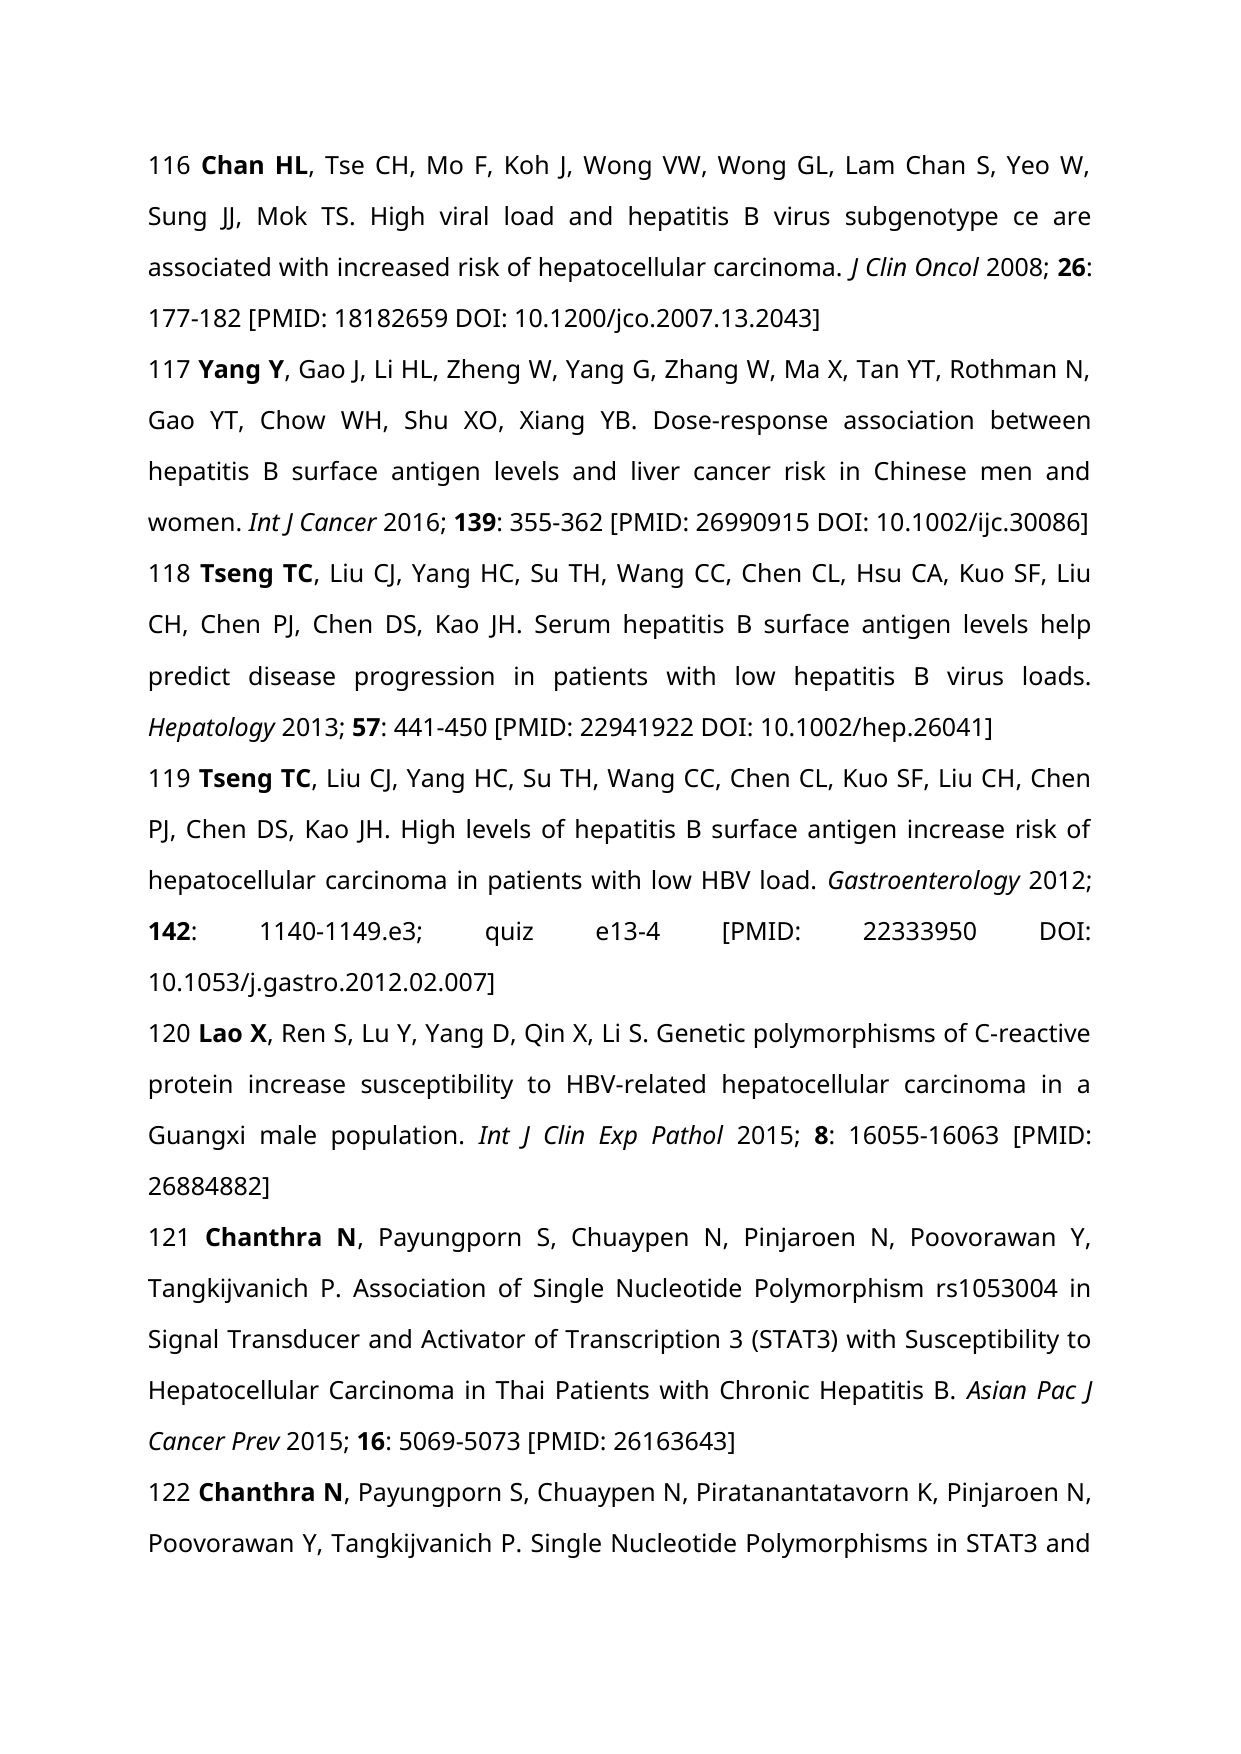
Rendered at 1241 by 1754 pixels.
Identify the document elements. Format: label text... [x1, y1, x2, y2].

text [148, 1475, 1092, 1560]
text 116 Chan HL, Tse CH, Mo F, Koh J, Wong VW, Wong GL, Lam Chan S, Yeo W, Sung JJ, Mok TS. High viral load and hepatitis B virus subgenotype ce are associated with increased risk of hepatocellular carcinoma. J Clin Oncol 2008; 26: 177-182 [PMID: 18182659 DOI: 10.1200/jco.2007.13.2043] [148, 148, 1092, 335]
text 118 Tseng TC, Liu CJ, Yang HC, Su TH, Wang CC, Chen CL, Hsu CA, Kuo SF, Liu CH, Chen PJ, Chen DS, Kao JH. Serum hepatitis B surface antigen levels help predict disease progression in patients with low hepatitis B virus loads. Hepatology 2013; 57: 441-450 [PMID: 22941922 DOI: 10.1002/hep.26041] [148, 556, 1092, 743]
text 117 Yang Y, Gao J, Li HL, Zheng W, Yang G, Zhang W, Ma X, Tan YT, Rothman N, Gao YT, Chow WH, Shu XO, Xiang YB. Dose-response association between hepatitis B surface antigen levels and liver cancer risk in Chinese men and women. Int J Cancer 2016; 139: 355-362 [PMID: 26990915 DOI: 10.1002/ijc.30086] [148, 352, 1092, 539]
text 121 Chanthra N, Payungporn S, Chuaypen N, Pinjaroen N, Poovorawan Y, Tangkijvanich P. Association of Single Nucleotide Polymorphism rs1053004 in Signal Transducer and Activator of Transcription 3 (STAT3) with Susceptibility to Hepatocellular Carcinoma in Thai Patients with Chronic Hepatitis B. Asian Pac J Cancer Prev 2015; 16: 5069-5073 [PMID: 26163643] [148, 1219, 1092, 1458]
text 119 Tseng TC, Liu CJ, Yang HC, Su TH, Wang CC, Chen CL, Kuo SF, Liu CH, Chen PJ, Chen DS, Kao JH. High levels of hepatitis B surface antigen increase risk of hepatocellular carcinoma in patients with low HBV load. Gastroenterology 2012; 142: 1140-1149.e3; quiz e13-4 [PMID: 22333950 DOI: 10.1053/j.gastro.2012.02.007] [148, 760, 1092, 998]
text 120 Lao X, Ren S, Lu Y, Yang D, Qin X, Li S. Genetic polymorphisms of C-reactive protein increase susceptibility to HBV-related hepatocellular carcinoma in a Guangxi male population. Int J Clin Exp Pathol 2015; 8: 16055-16063 [PMID: 26884882] [148, 1015, 1092, 1203]
